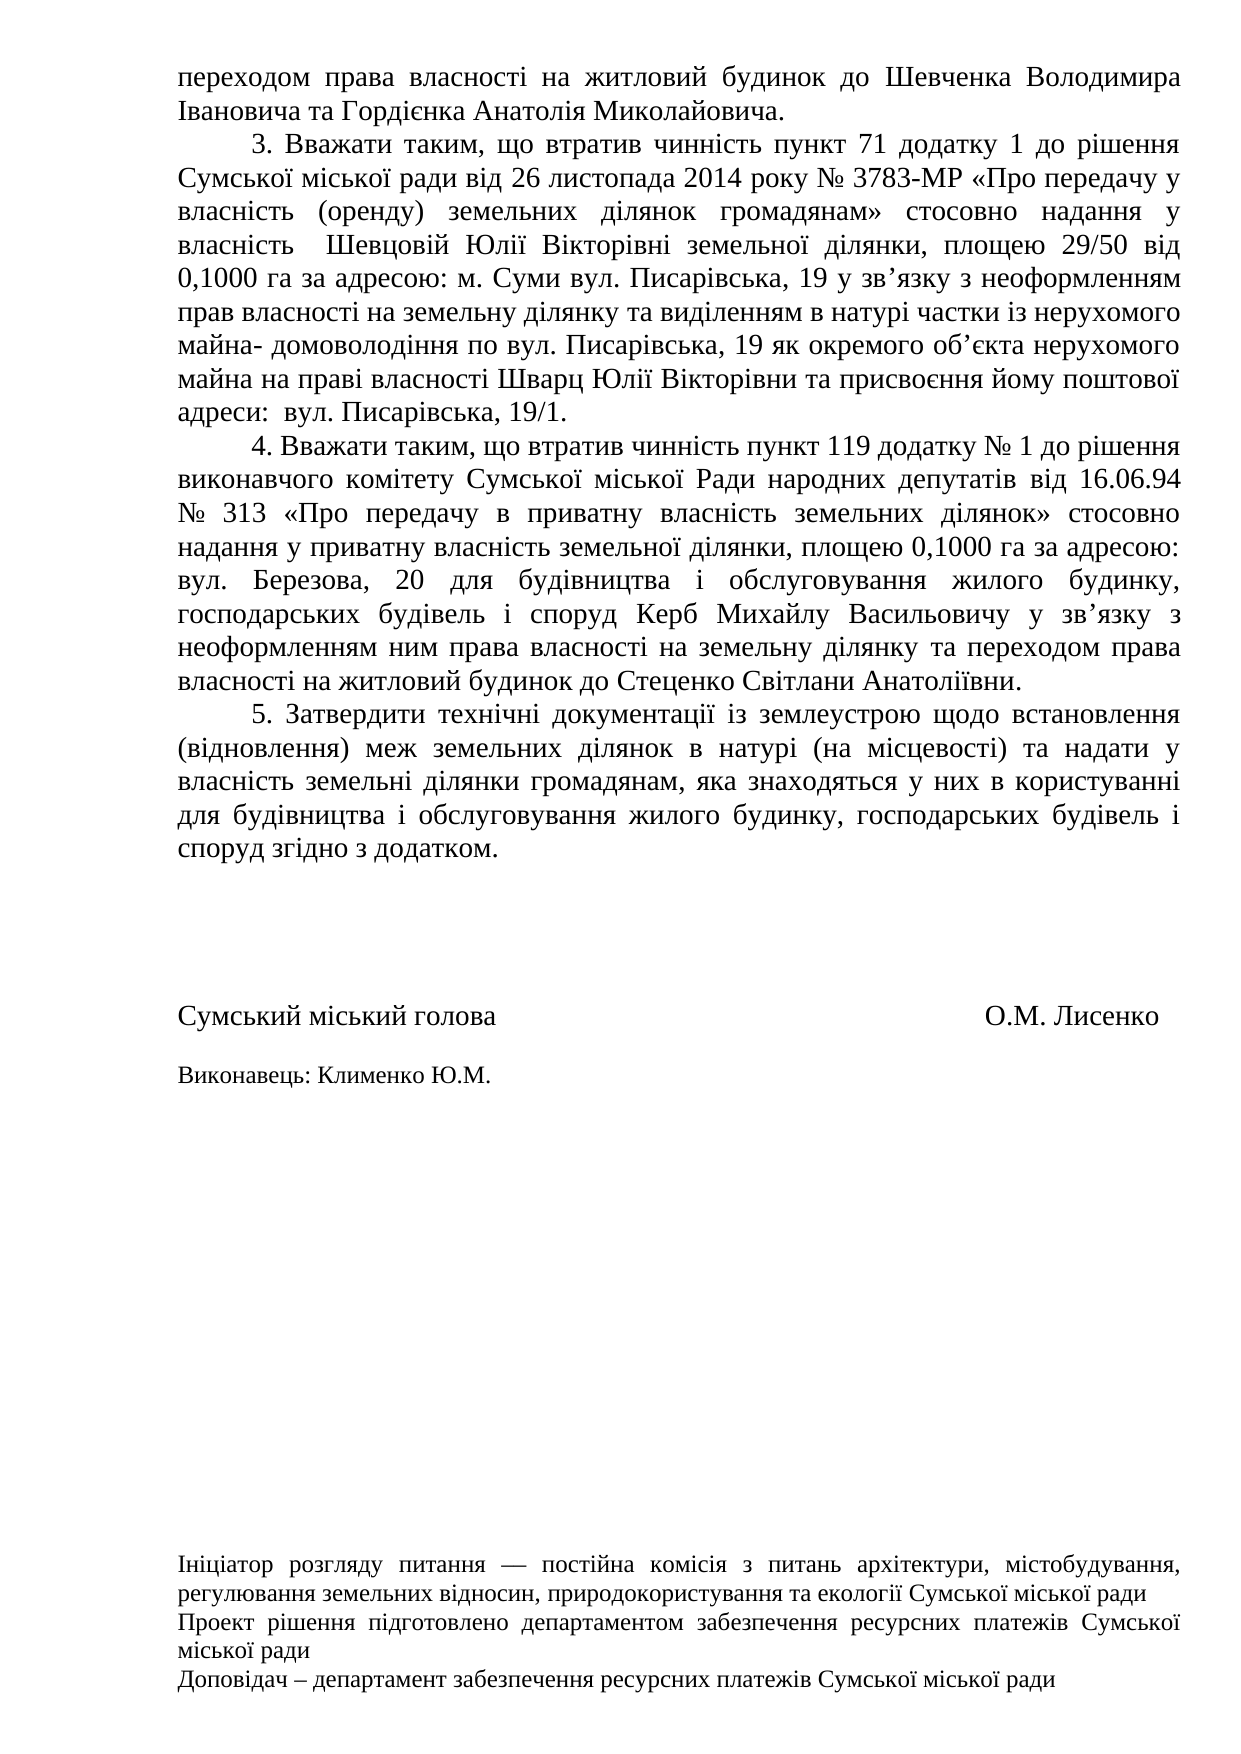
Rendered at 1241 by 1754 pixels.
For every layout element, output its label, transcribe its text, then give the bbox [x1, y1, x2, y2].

text 5. Затвердити технічні документації із землеустрою щодо встановлення (відновлення) меж земельних ділянок в натурі (на місцевості) та надати у власність земельні ділянки громадянам, яка знаходяться у них в користуванні для будівництва і обслуговування жилого будинку, господарських будівель і споруд згідно з додатком. [177, 696, 1181, 864]
text Виконавець: Клименко Ю.М. [177, 1061, 1181, 1089]
text 3. Вважати таким, що втратив чинність пункт 71 додатку 1 до рішення Сумської міської ради від 26 листопада 2014 року № 3783-МР «Про передачу у власність (оренду) земельних ділянок громадянам» стосовно надання у власність Шевцовій Юлії Вікторівні земельної ділянки, площею 29/50 від 0,1000 га за адресою: м. Суми вул. Писарівська, 19 у зв’язку з неоформленням прав власності на земельну ділянку та виділенням в натурі частки із нерухомого майна- домоволодіння по вул. Писарівська, 19 як окремого об’єкта нерухомого майна на праві власності Шварц Юлії Вікторівни та присвоєння йому поштової адреси: вул. Писарівська, 19/1. [177, 126, 1181, 428]
text Проект рішення підготовлено департаментом забезпечення ресурсних платежів Сумської міської ради [177, 1607, 1181, 1664]
text Доповідач – департамент забезпечення ресурсних платежів Сумської міської ради [177, 1664, 1181, 1693]
text Сумський міський голова О.М. Лисенко [177, 998, 1181, 1032]
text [177, 59, 1181, 126]
text 4. Вважати таким, що втратив чинність пункт 119 додатку № 1 до рішення виконавчого комітету Сумської міської Ради народних депутатів від 16.06.94 № 313 «Про передачу в приватну власність земельних ділянок» стосовно надання у приватну власність земельної ділянки, площею 0,1000 га за адресою: вул. Березова, 20 для будівництва і обслуговування жилого будинку, господарських будівель і споруд Керб Михайлу Васильовичу у зв’язку з неоформленням ним права власності на земельну ділянку та переходом права власності на житловий будинок до Стеценко Світлани Анатоліївни. [177, 428, 1181, 696]
text Ініціатор розгляду питання –– постійна комісія з питань архітектури, містобудування, регулювання земельних відносин, природокористування та екології Сумської міської ради [177, 1549, 1181, 1607]
